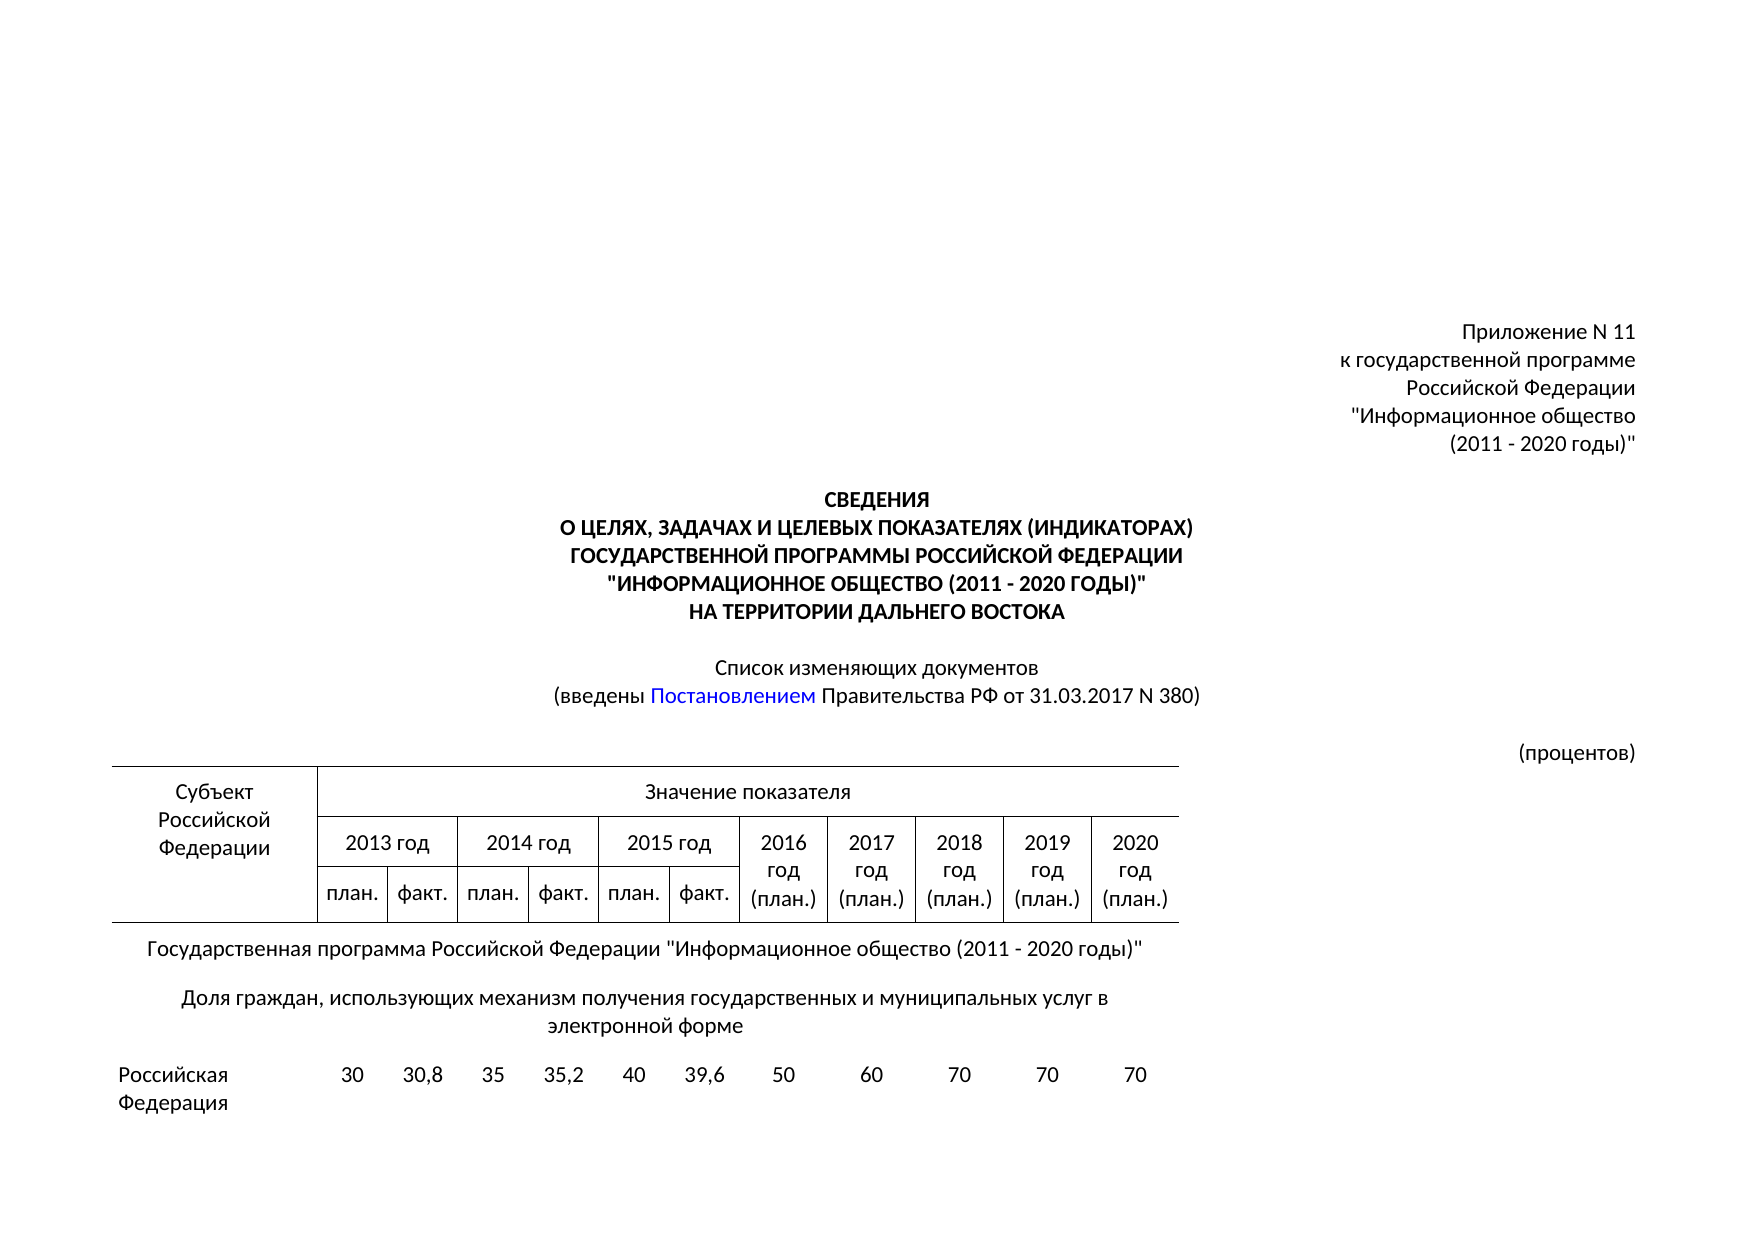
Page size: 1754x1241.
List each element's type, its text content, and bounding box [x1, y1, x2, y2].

text (2011 - 2020 годы)" [118, 429, 1636, 457]
text Приложение N 11 [118, 317, 1636, 345]
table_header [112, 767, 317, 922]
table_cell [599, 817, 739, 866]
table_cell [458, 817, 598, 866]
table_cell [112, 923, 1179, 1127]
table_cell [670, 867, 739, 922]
text к государственной программе [118, 345, 1636, 373]
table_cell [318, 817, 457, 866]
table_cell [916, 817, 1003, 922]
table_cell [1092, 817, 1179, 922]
title НА ТЕРРИТОРИИ ДАЛЬНЕГО ВОСТОКА [118, 597, 1636, 626]
text Список изменяющих документов [118, 653, 1636, 682]
title ГОСУДАРСТВЕННОЙ ПРОГРАММЫ РОССИЙСКОЙ ФЕДЕРАЦИИ [118, 541, 1636, 569]
title "ИНФОРМАЦИОННОЕ ОБЩЕСТВО (2011 - 2020 ГОДЫ)" [118, 569, 1636, 597]
title О ЦЕЛЯХ, ЗАДАЧАХ И ЦЕЛЕВЫХ ПОКАЗАТЕЛЯХ (ИНДИКАТОРАХ) [118, 513, 1636, 541]
text Российской Федерации [118, 373, 1636, 401]
title СВЕДЕНИЯ [118, 485, 1636, 513]
text "Информационное общество [118, 401, 1636, 429]
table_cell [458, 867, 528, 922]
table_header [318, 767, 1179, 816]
text (процентов) [118, 738, 1636, 766]
text (введены Постановлением Правительства РФ от 31.03.2017 N 380) [118, 682, 1636, 709]
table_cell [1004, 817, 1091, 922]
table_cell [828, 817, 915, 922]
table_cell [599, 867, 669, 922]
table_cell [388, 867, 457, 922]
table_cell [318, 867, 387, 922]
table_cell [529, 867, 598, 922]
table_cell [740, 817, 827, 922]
